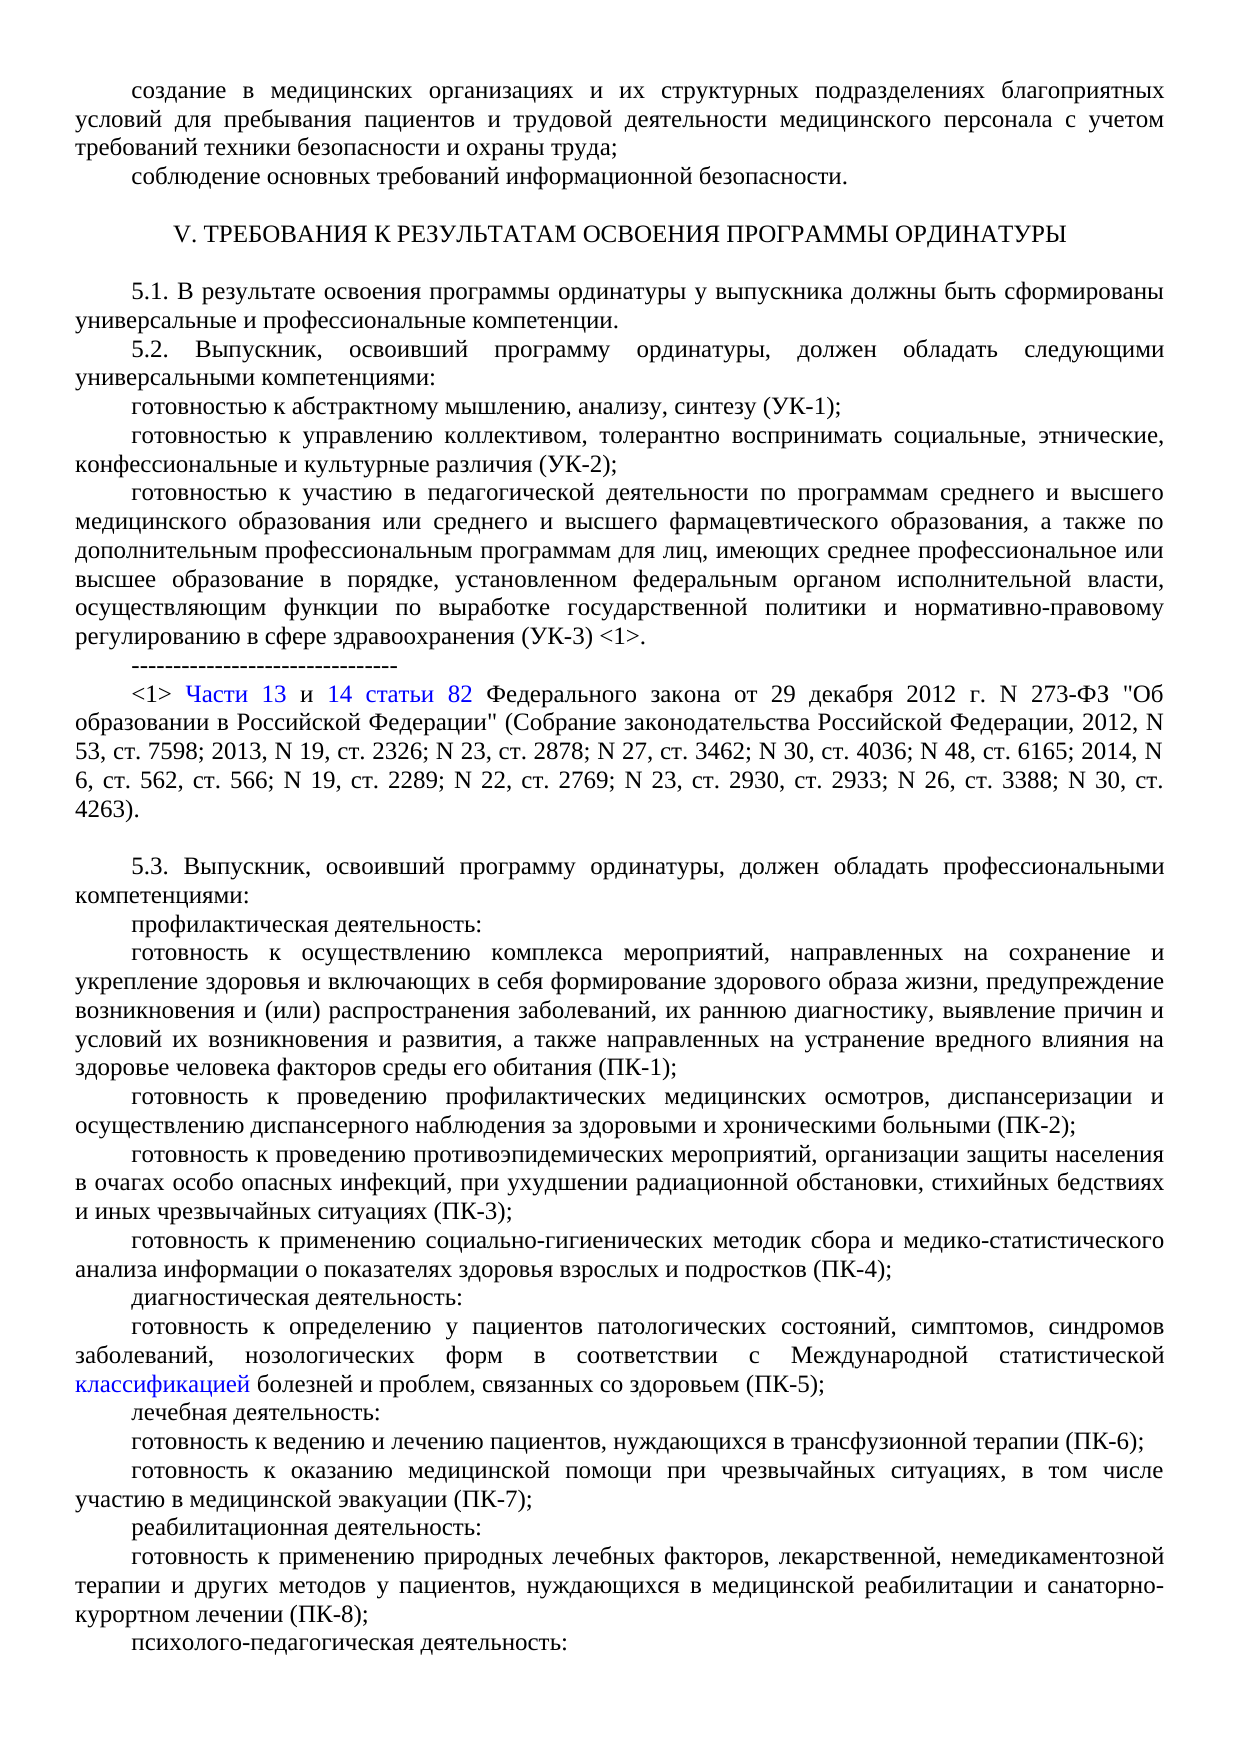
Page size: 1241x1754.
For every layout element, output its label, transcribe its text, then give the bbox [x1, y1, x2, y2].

text готовность к определению у пациентов патологических состояний, симптомов, синдромов заболеваний, нозологических форм в соответствии с Международной статистической классификацией болезней и проблем, связанных со здоровьем (ПК-5); [75, 1311, 1165, 1397]
text реабилитационная деятельность: [75, 1512, 1165, 1541]
text готовность к оказанию медицинской помощи при чрезвычайных ситуациях, в том числе участию в медицинской эвакуации (ПК-7); [75, 1455, 1165, 1512]
text готовность к проведению противоэпидемических мероприятий, организации защиты населения в очагах особо опасных инфекций, при ухудшении радиационной обстановки, стихийных бедствиях и иных чрезвычайных ситуациях (ПК-3); [75, 1139, 1165, 1225]
text готовность к осуществлению комплекса мероприятий, направленных на сохранение и укрепление здоровья и включающих в себя формирование здорового образа жизни, предупреждение возникновения и (или) распространения заболеваний, их раннюю диагностику, выявление причин и условий их возникновения и развития, а также направленных на устранение вредного влияния на здоровье человека факторов среды его обитания (ПК-1); [75, 937, 1165, 1081]
text создание в медицинских организациях и их структурных подразделениях благоприятных условий для пребывания пациентов и трудовой деятельности медицинского персонала с учетом требований техники безопасности и охраны труда; [75, 75, 1165, 161]
text <1> Части 13 и 14 статьи 82 Федерального закона от 29 декабря 2012 г. N 273-ФЗ "Об образовании в Российской Федерации" (Собрание законодательства Российской Федерации, 2012, N 53, ст. 7598; 2013, N 19, ст. 2326; N 23, ст. 2878; N 27, ст. 3462; N 30, ст. 4036; N 48, ст. 6165; 2014, N 6, ст. 562, ст. 566; N 19, ст. 2289; N 22, ст. 2769; N 23, ст. 2930, ст. 2933; N 26, ст. 3388; N 30, ст. 4263). [75, 679, 1165, 822]
text готовностью к управлению коллективом, толерантно воспринимать социальные, этнические, конфессиональные и культурные различия (УК-2); [75, 420, 1165, 477]
text готовностью к участию в педагогической деятельности по программам среднего и высшего медицинского образования или среднего и высшего фармацевтического образования, а также по дополнительным профессиональным программам для лиц, имеющих среднее профессиональное или высшее образование в порядке, установленном федеральным органом исполнительной власти, осуществляющим функции по выработке государственной политики и нормативно-правовому регулированию в сфере здравоохранения (УК-3) <1>. [75, 477, 1165, 650]
text -------------------------------- [75, 650, 1165, 679]
text 5.3. Выпускник, освоивший программу ординатуры, должен обладать профессиональными компетенциями: [75, 851, 1165, 909]
text готовность к ведению и лечению пациентов, нуждающихся в трансфузионной терапии (ПК-6); [75, 1426, 1165, 1455]
text готовностью к абстрактному мышлению, анализу, синтезу (УК-1); [75, 391, 1165, 420]
text психолого-педагогическая деятельность: [75, 1627, 1165, 1656]
text лечебная деятельность: [75, 1397, 1165, 1426]
text готовность к проведению профилактических медицинских осмотров, диспансеризации и осуществлению диспансерного наблюдения за здоровыми и хроническими больными (ПК-2); [75, 1081, 1165, 1139]
text готовность к применению социально-гигиенических методик сбора и медико-статистического анализа информации о показателях здоровья взрослых и подростков (ПК-4); [75, 1225, 1165, 1282]
text готовность к применению природных лечебных факторов, лекарственной, немедикаментозной терапии и других методов у пациентов, нуждающихся в медицинской реабилитации и санаторно-курортном лечении (ПК-8); [75, 1541, 1165, 1627]
text диагностическая деятельность: [75, 1282, 1165, 1311]
text 5.2. Выпускник, освоивший программу ординатуры, должен обладать следующими универсальными компетенциями: [75, 334, 1165, 391]
text профилактическая деятельность: [75, 909, 1165, 937]
text V. ТРЕБОВАНИЯ К РЕЗУЛЬТАТАМ ОСВОЕНИЯ ПРОГРАММЫ ОРДИНАТУРЫ [75, 219, 1165, 247]
text 5.1. В результате освоения программы ординатуры у выпускника должны быть сформированы универсальные и профессиональные компетенции. [75, 276, 1165, 334]
text соблюдение основных требований информационной безопасности. [75, 161, 1165, 190]
